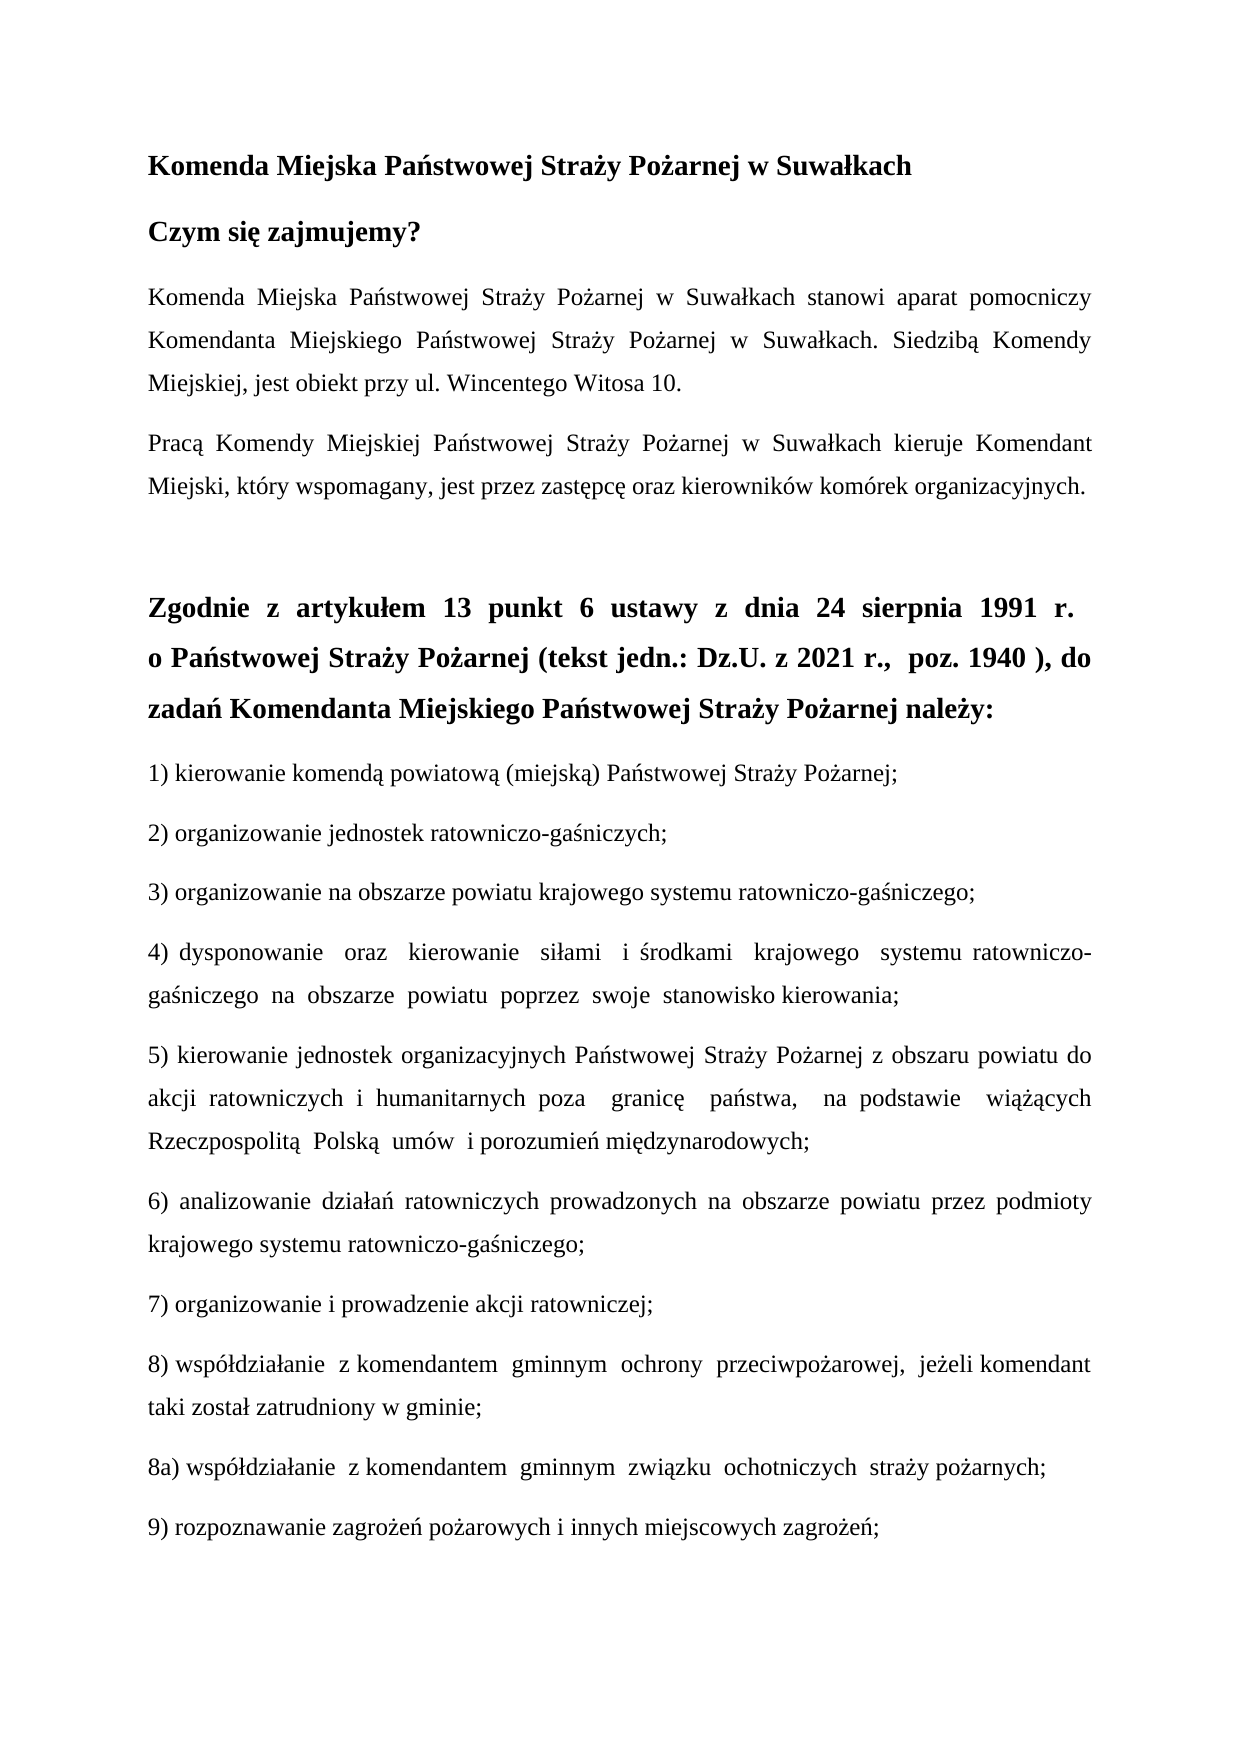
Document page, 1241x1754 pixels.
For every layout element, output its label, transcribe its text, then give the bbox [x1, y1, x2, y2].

text Pracą Komendy Miejskiej Państwowej Straży Pożarnej w Suwałkach kieruje Komendant Miejski, który wspomagany, jest przez zastępcę oraz kierowników komórek organizacyjnych. [148, 428, 1093, 499]
text 8a) współdziałanie z komendantem gminnym związku ochotniczych straży pożarnych; [148, 1452, 1093, 1481]
text 9) rozpoznawanie zagrożeń pożarowych i innych miejscowych zagrożeń; [148, 1512, 1093, 1540]
text Zgodnie z artykułem 13 punkt 6 ustawy z dnia 24 sierpnia 1991 r. o Państwowej Straży Pożarnej (tekst jedn.: Dz.U. z 2021 r., poz. 1940 ), do zadań Komendanta Miejskiego Państwowej Straży Pożarnej należy: [148, 590, 1093, 724]
text 6) analizowanie działań ratowniczych prowadzonych na obszarze powiatu przez podmioty krajowego systemu ratowniczo-gaśniczego; [148, 1186, 1093, 1258]
text 5) kierowanie jednostek organizacyjnych Państwowej Straży Pożarnej z obszaru powiatu do akcji ratowniczych i humanitarnych poza granicę państwa, na podstawie wiążących Rzeczpospolitą Polską umów i porozumień międzynarodowych; [148, 1040, 1093, 1155]
text Komenda Miejska Państwowej Straży Pożarnej w Suwałkach stanowi aparat pomocniczy Komendanta Miejskiego Państwowej Straży Pożarnej w Suwałkach. Siedzibą Komendy Miejskiej, jest obiekt przy ul. Wincentego Witosa 10. [148, 282, 1093, 397]
text 8) współdziałanie z komendantem gminnym ochrony przeciwpożarowej, jeżeli komendant taki został zatrudniony w gminie; [148, 1349, 1093, 1421]
text 1) kierowanie komendą powiatową (miejską) Państwowej Straży Pożarnej; [148, 758, 1093, 787]
text 2) organizowanie jednostek ratowniczo-gaśniczych; [148, 818, 1093, 846]
text 7) organizowanie i prowadzenie akcji ratowniczej; [148, 1289, 1093, 1318]
text Komenda Miejska Państwowej Straży Pożarnej w Suwałkach [148, 148, 1093, 181]
text 3) organizowanie na obszarze powiatu krajowego systemu ratowniczo-gaśniczego; [148, 877, 1093, 906]
text Czym się zajmujemy? [148, 214, 1093, 248]
text 4) dysponowanie oraz kierowanie siłami i środkami krajowego systemu ratowniczo-gaśniczego na obszarze powiatu poprzez swoje stanowisko kierowania; [148, 937, 1093, 1009]
